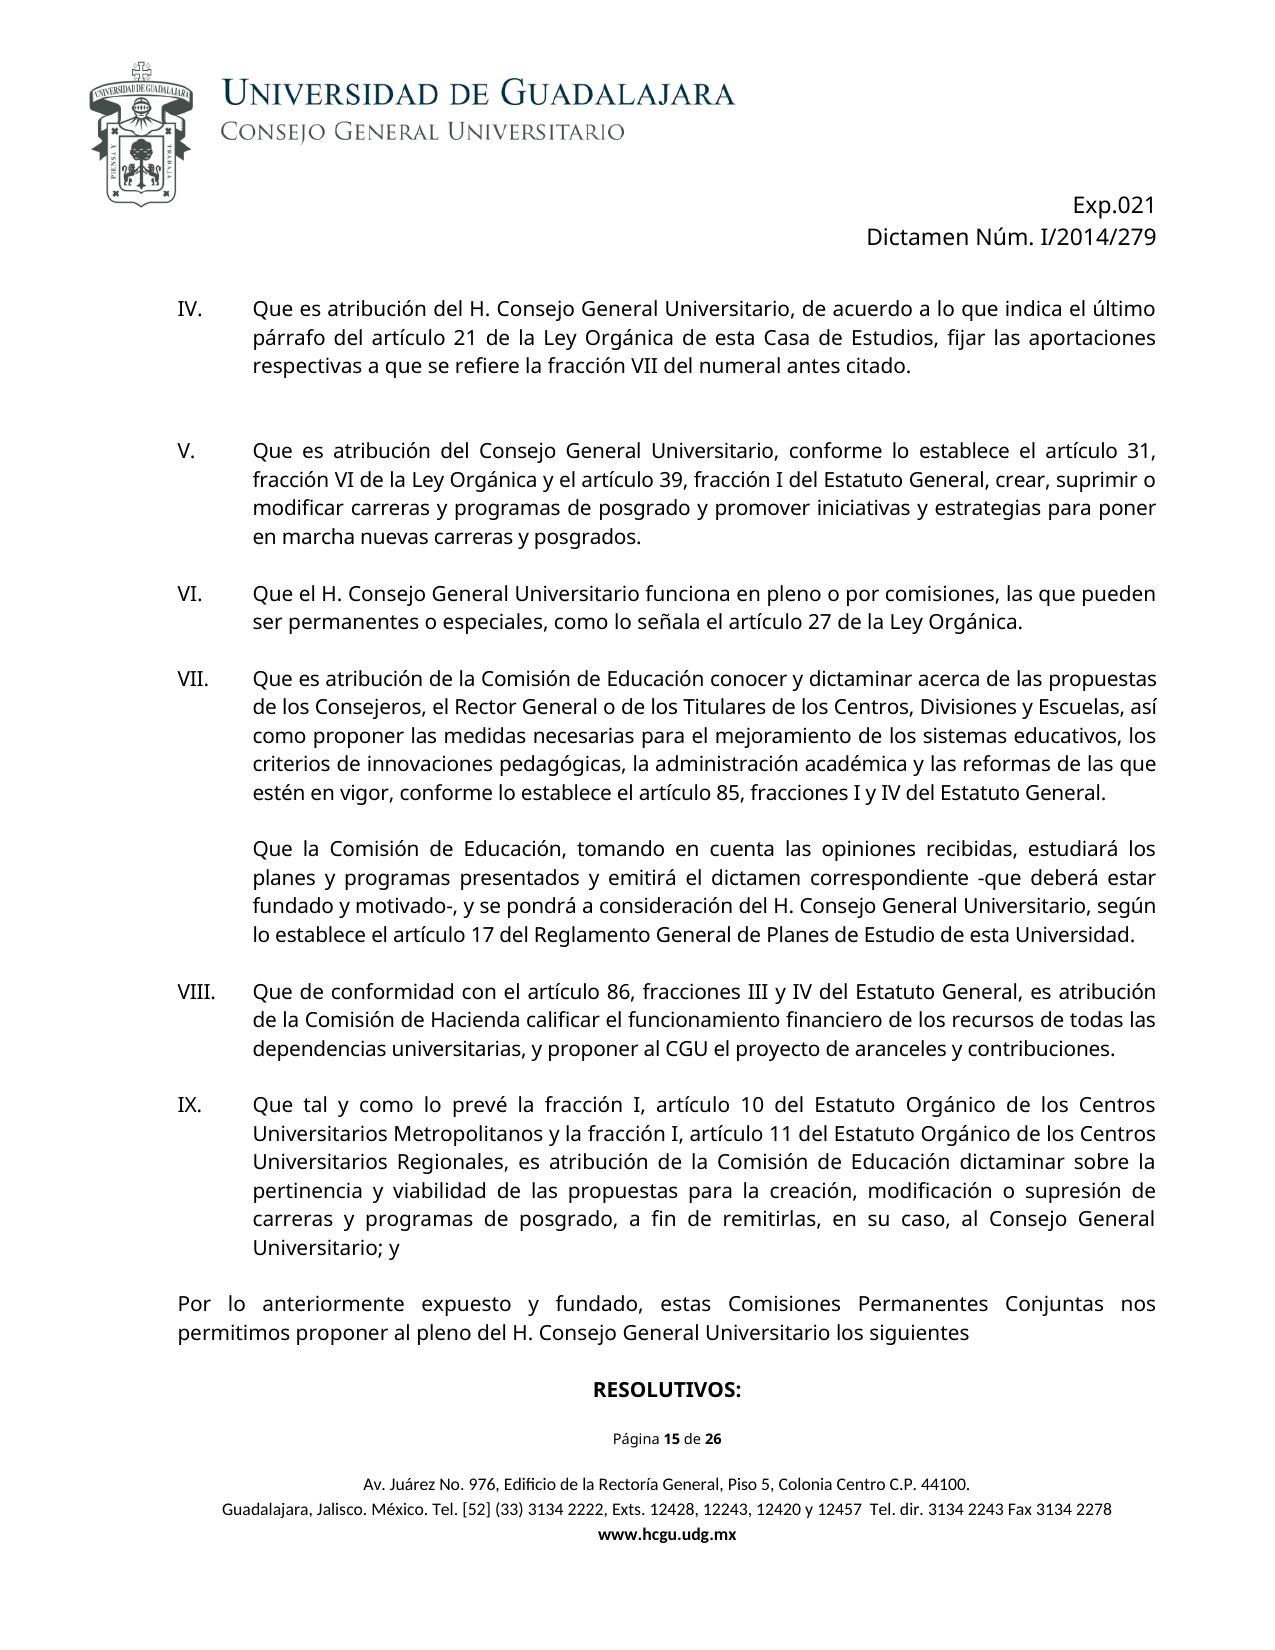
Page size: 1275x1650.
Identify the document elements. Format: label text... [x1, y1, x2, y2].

text RESOLUTIVOS: [177, 1375, 1157, 1403]
list Que tal y como lo prevé la fracción I, artículo 10 del Estatuto Orgánico de los Centros Universitarios Metropolitanos y la fracción I, artículo 11 del Estatuto Orgánico de los Centros Universitarios Regionales, es atribución de la Comisión de Educación dictaminar sobre la pertinencia y viabilidad de las propuestas para la creación, modificación o supresión de carreras y programas de posgrado, a fin de remitirlas, en su caso, al Consejo General Universitario; y [177, 1091, 1157, 1261]
list Que de conformidad con el artículo 86, fracciones III y IV del Estatuto General, es atribución de la Comisión de Hacienda calificar el funcionamiento financiero de los recursos de todas las dependencias universitarias, y proponer al CGU el proyecto de aranceles y contribuciones. [177, 977, 1157, 1062]
list Que es atribución del H. Consejo General Universitario, de acuerdo a lo que indica el último párrafo del artículo 21 de la Ley Orgánica de esta Casa de Estudios, fijar las aportaciones respectivas a que se refiere la fracción VII del numeral antes citado. [177, 294, 1157, 379]
text Por lo anteriormente expuesto y fundado, estas Comisiones Permanentes Conjuntas nos permitimos proponer al pleno del H. Consejo General Universitario los siguientes [177, 1289, 1157, 1346]
list Que es atribución de la Comisión de Educación conocer y dictaminar acerca de las propuestas de los Consejeros, el Rector General o de los Titulares de los Centros, Divisiones y Escuelas, así como proponer las medidas necesarias para el mejoramiento de los sistemas educativos, los criterios de innovaciones pedagógicas, la administración académica y las reformas de las que estén en vigor, conforme lo establece el artículo 85, fracciones I y IV del Estatuto General. [177, 664, 1157, 806]
picture [1, 1, 1274, 268]
text Que la Comisión de Educación, tomando en cuenta las opiniones recibidas, estudiará los planes y programas presentados y emitirá el dictamen correspondiente -que deberá estar fundado y motivado-, y se pondrá a consideración del H. Consejo General Universitario, según lo establece el artículo 17 del Reglamento General de Planes de Estudio de esta Universidad. [252, 834, 1157, 948]
list Que es atribución del Consejo General Universitario, conforme lo establece el artículo 31, fracción VI de la Ley Orgánica y el artículo 39, fracción I del Estatuto General, crear, suprimir o modificar carreras y programas de posgrado y promover iniciativas y estrategias para poner en marcha nuevas carreras y posgrados. [177, 436, 1157, 550]
list Que el H. Consejo General Universitario funciona en pleno o por comisiones, las que pueden ser permanentes o especiales, como lo señala el artículo 27 de la Ley Orgánica. [177, 579, 1157, 636]
